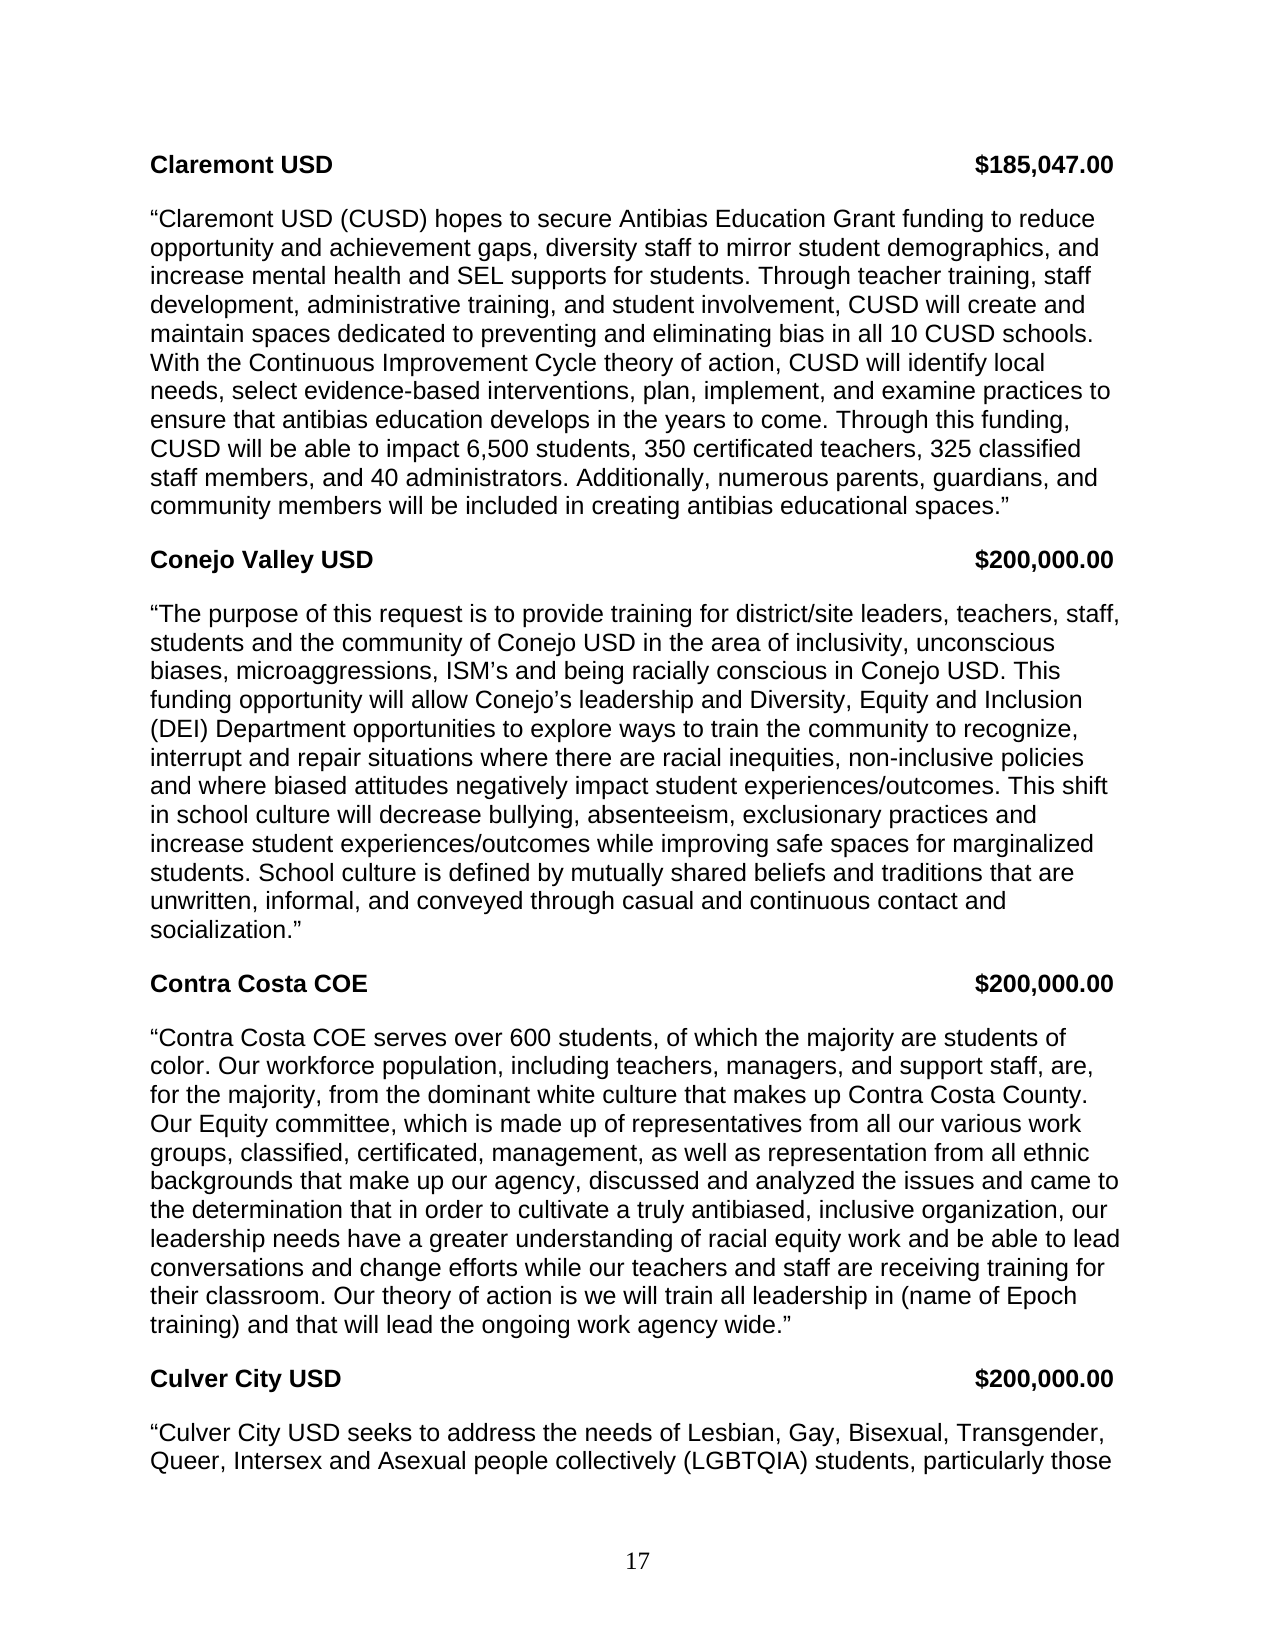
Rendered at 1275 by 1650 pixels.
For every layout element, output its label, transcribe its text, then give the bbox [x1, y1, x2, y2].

subtitle Conejo Valley USD $200,000.00 [150, 545, 1125, 574]
text “The purpose of this request is to provide training for district/site leaders, teachers, staff, students and the community of Conejo USD in the area of inclusivity, unconscious biases, microaggressions, ISM’s and being racially conscious in Conejo USD. This funding opportunity will allow Conejo’s leadership and Diversity, Equity and Inclusion (DEI) Department opportunities to explore ways to train the community to recognize, interrupt and repair situations where there are racial inequities, non-inclusive policies and where biased attitudes negatively impact student experiences/outcomes. This shift in school culture will decrease bullying, absenteeism, exclusionary practices and increase student experiences/outcomes while improving safe spaces for marginalized students. School culture is defined by mutually shared beliefs and traditions that are unwritten, informal, and conveyed through casual and continuous contact and socialization.” [150, 599, 1125, 944]
subtitle Culver City USD $200,000.00 [150, 1364, 1125, 1392]
text “Contra Costa COE serves over 600 students, of which the majority are students of color. Our workforce population, including teachers, managers, and support staff, are, for the majority, from the dominant white culture that makes up Contra Costa County. Our Equity committee, which is made up of representatives from all our various work groups, classified, certificated, management, as well as representation from all ethnic backgrounds that make up our agency, discussed and analyzed the issues and came to the determination that in order to cultivate a truly antibiased, inclusive organization, our leadership needs have a greater understanding of racial equity work and be able to lead conversations and change efforts while our teachers and staff are receiving training for their classroom. Our theory of action is we will train all leadership in (name of Epoch training) and that will lead the ongoing work agency wide.” [150, 1022, 1125, 1339]
text “Claremont USD (CUSD) hopes to secure Antibias Education Grant funding to reduce opportunity and achievement gaps, diversity staff to mirror student demographics, and increase mental health and SEL supports for students. Through teacher training, staff development, administrative training, and student involvement, CUSD will create and maintain spaces dedicated to preventing and eliminating bias in all 10 CUSD schools. With the Continuous Improvement Cycle theory of action, CUSD will identify local needs, select evidence-based interventions, plan, implement, and examine practices to ensure that antibias education develops in the years to come. Through this funding, CUSD will be able to impact 6,500 students, 350 certificated teachers, 325 classified staff members, and 40 administrators. Additionally, numerous parents, guardians, and community members will be included in creating antibias educational spaces.” [150, 204, 1125, 520]
subtitle Claremont USD $185,047.00 [150, 150, 1125, 179]
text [150, 1417, 1125, 1475]
subtitle Contra Costa COE $200,000.00 [150, 969, 1125, 997]
